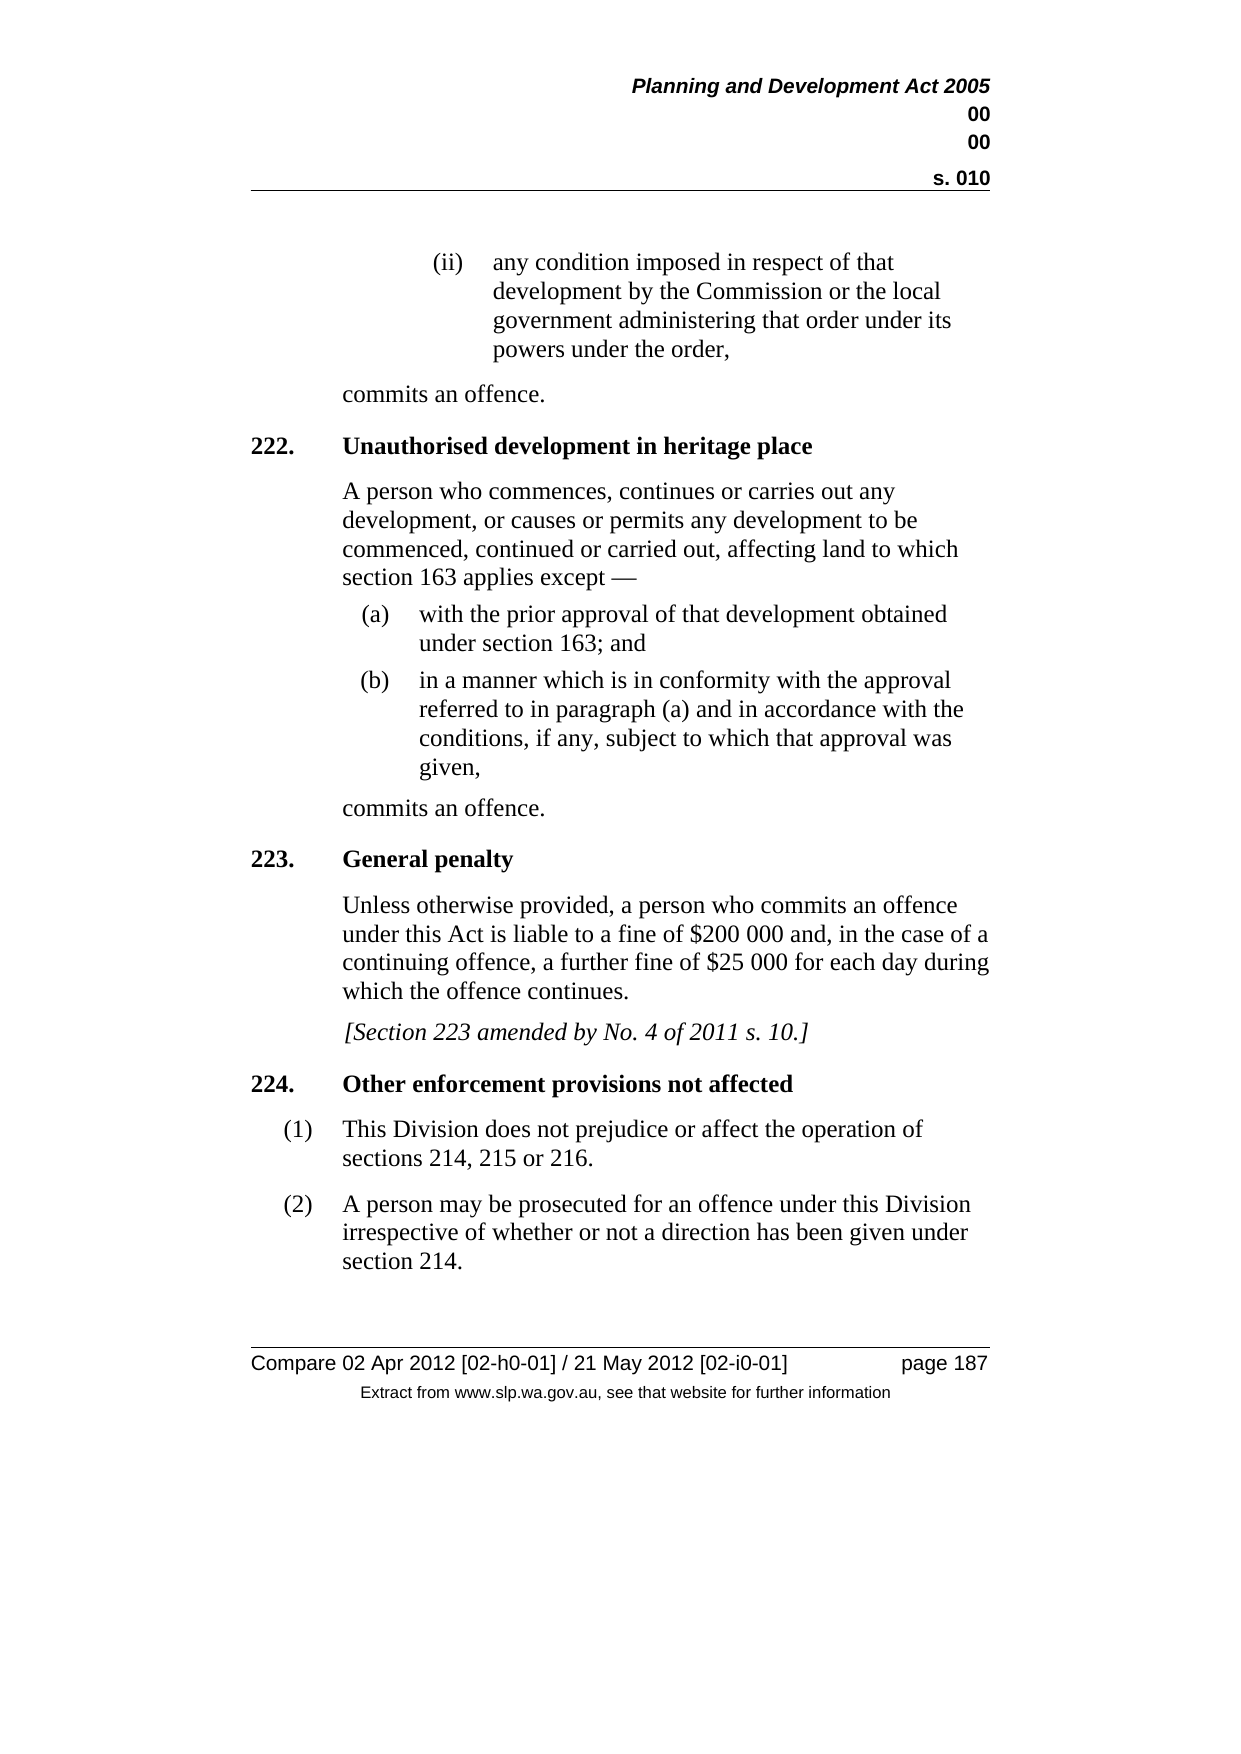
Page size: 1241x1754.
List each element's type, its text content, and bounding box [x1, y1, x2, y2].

text [Section 223 amended by No. 4 of 2011 s. 10.] [251, 1017, 990, 1046]
subtitle 224. Other enforcement provisions not affected [251, 1069, 990, 1098]
text (ii) any condition imposed in respect of that development by the Commission or the local government administering that order under its powers under the order, [251, 247, 990, 362]
text (2) A person may be prosecuted for an offence under this Division irrespective of whether or not a direction has been given under section 214. [251, 1189, 990, 1275]
text commits an offence. [251, 379, 990, 408]
text commits an offence. [251, 793, 990, 822]
text A person who commences, continues or carries out any development, or causes or permits any development to be commenced, continued or carried out, affecting land to which section 163 applies except — [251, 476, 990, 591]
text Unless otherwise provided, a person who commits an offence under this Act is liable to a fine of $200 000 and, in the case of a continuing offence, a further fine of $25 000 for each day during which the offence continues. [251, 890, 990, 1005]
text (b) in a manner which is in conformity with the approval referred to in paragraph (a) and in accordance with the conditions, if any, subject to which that approval was given, [251, 665, 990, 780]
subtitle 222. Unauthorised development in heritage place [251, 431, 990, 459]
text (a) with the prior approval of that development obtained under section 163; and [251, 599, 990, 657]
text (1) This Division does not prejudice or affect the operation of sections 214, 215 or 216. [251, 1114, 990, 1172]
subtitle 223. General penalty [251, 844, 990, 873]
